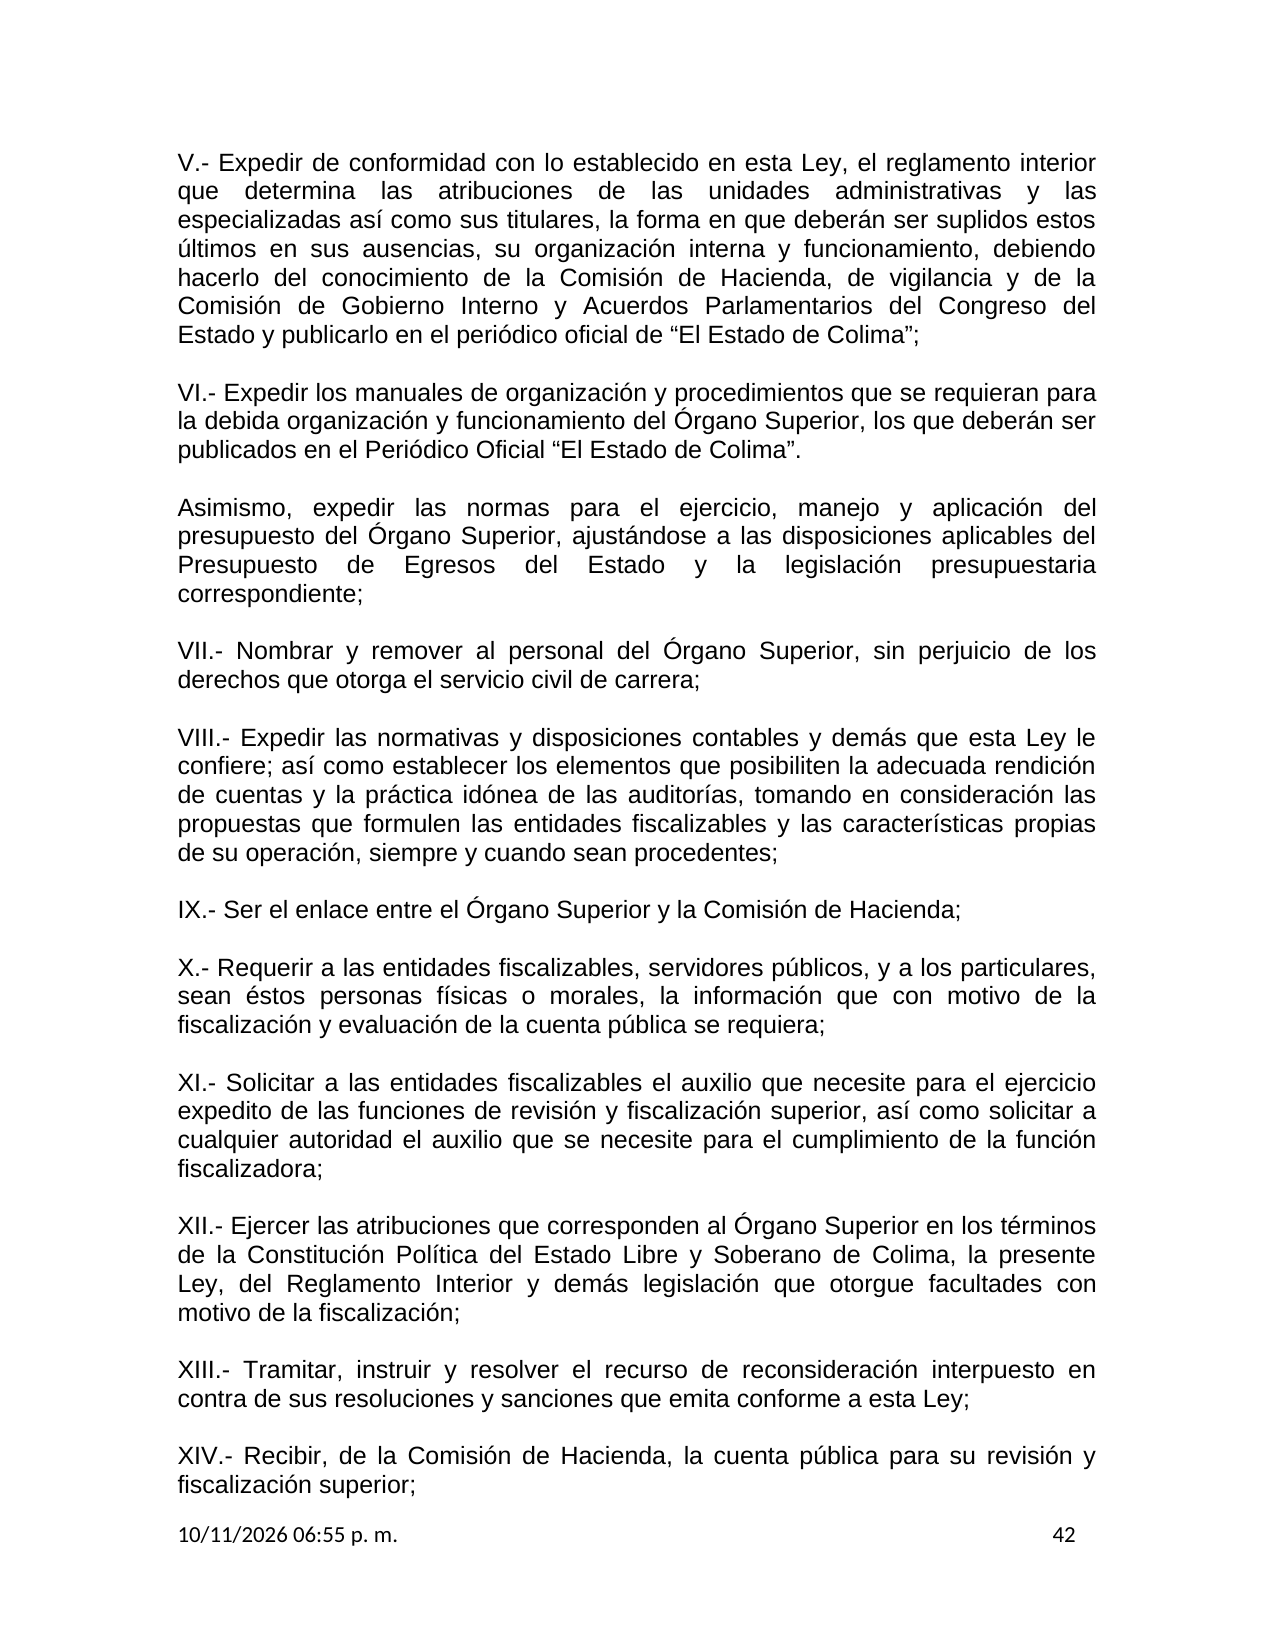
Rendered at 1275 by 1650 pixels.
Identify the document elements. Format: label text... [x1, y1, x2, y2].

text XI.- Solicitar a las entidades fiscalizables el auxilio que necesite para el ejercicio expedito de las funciones de revisión y fiscalización superior, así como solicitar a cualquier autoridad el auxilio que se necesite para el cumplimiento de la función fiscalizadora; [177, 1068, 1098, 1183]
text V.- Expedir de conformidad con lo establecido en esta Ley, el reglamento interior que determina las atribuciones de las unidades administrativas y las especializadas así como sus titulares, la forma en que deberán ser suplidos estos últimos en sus ausencias, su organización interna y funcionamiento, debiendo hacerlo del conocimiento de la Comisión de Hacienda, de vigilancia y de la Comisión de Gobierno Interno y Acuerdos Parlamentarios del Congreso del Estado y publicarlo en el periódico oficial de “El Estado de Colima”; [177, 148, 1098, 349]
text VIII.- Expedir las normativas y disposiciones contables y demás que esta Ley le confiere; así como establecer los elementos que posibiliten la adecuada rendición de cuentas y la práctica idónea de las auditorías, tomando en consideración las propuestas que formulen las entidades fiscalizables y las características propias de su operación, siempre y cuando sean procedentes; [177, 723, 1098, 866]
text XIII.- Tramitar, instruir y resolver el recurso de reconsideración interpuesto en contra de sus resoluciones y sanciones que emita conforme a esta Ley; [177, 1355, 1098, 1413]
text XII.- Ejercer las atribuciones que corresponden al Órgano Superior en los términos de la Constitución Política del Estado Libre y Soberano de Colima, la presente Ley, del Reglamento Interior y demás legislación que otorgue facultades con motivo de la fiscalización; [177, 1211, 1098, 1326]
text VII.- Nombrar y remover al personal del Órgano Superior, sin perjuicio de los derechos que otorga el servicio civil de carrera; [177, 636, 1098, 694]
text Asimismo, expedir las normas para el ejercicio, manejo y aplicación del presupuesto del Órgano Superior, ajustándose a las disposiciones aplicables del Presupuesto de Egresos del Estado y la legislación presupuestaria correspondiente; [177, 493, 1098, 608]
text X.- Requerir a las entidades fiscalizables, servidores públicos, y a los particulares, sean éstos personas físicas o morales, la información que con motivo de la fiscalización y evaluación de la cuenta pública se requiera; [177, 953, 1098, 1039]
text IX.- Ser el enlace entre el Órgano Superior y la Comisión de Hacienda; [177, 895, 1098, 924]
text XIV.- Recibir, de la Comisión de Hacienda, la cuenta pública para su revisión y fiscalización superior; [177, 1441, 1098, 1499]
text VI.- Expedir los manuales de organización y procedimientos que se requieran para la debida organización y funcionamiento del Órgano Superior, los que deberán ser publicados en el Periódico Oficial “El Estado de Colima”. [177, 378, 1098, 464]
